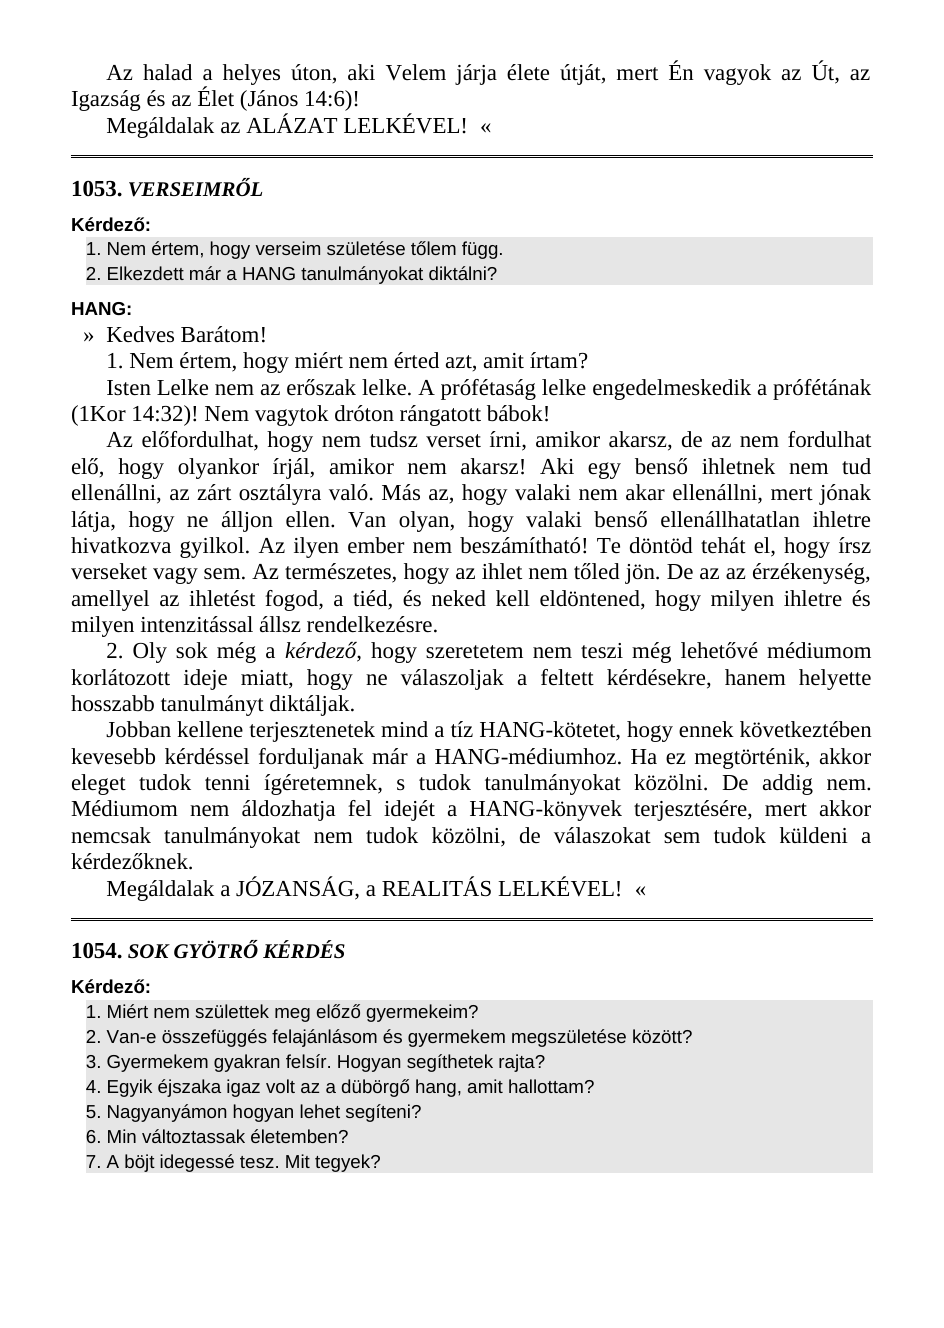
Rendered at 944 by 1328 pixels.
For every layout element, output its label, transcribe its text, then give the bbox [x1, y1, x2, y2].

text » Kedves Barátom! [71, 321, 873, 347]
text #1054. SOK GYÖTRŐ KÉRDÉS [71, 921, 873, 964]
text 2. Elkezdett már a HANG tanulmányokat diktálni? [86, 262, 873, 285]
text Isten Lelke nem az erőszak lelke. A prófétaság lelke engedelmeskedik a prófétának (1Kor 14:32)! Nem vagytok dróton rángatott bábok! [71, 374, 873, 427]
text 2. Van-e összefüggés felajánlásom és gyermekem megszületése között? [86, 1025, 873, 1048]
text 1. Miért nem születtek meg előző gyermekeim? [86, 1000, 873, 1023]
text HANG: [71, 297, 873, 319]
text Az halad a helyes úton, aki Velem járja élete útját, mert Én vagyok az Út, az Igazság és az Élet (János 14:6)! [71, 59, 873, 112]
text Megáldalak az ALÁZAT LELKÉVEL! « [71, 112, 873, 138]
text 5. Nagyanyámon hogyan lehet segíteni? [86, 1100, 873, 1123]
text Kérdező: [71, 213, 873, 235]
text Kérdező: [71, 976, 873, 998]
text Jobban kellene terjesztenetek mind a tíz HANG-kötetet, hogy ennek következtében kevesebb kérdéssel forduljanak már a HANG-médiumhoz. Ha ez megtörténik, akkor eleget tudok tenni ígéretemnek, s tudok tanulmányokat közölni. De addig nem. Médiumom nem áldozhatja fel idejét a HANG-könyvek terjesztésére, mert akkor nemcsak tanulmányokat nem tudok közölni, de válaszokat sem tudok küldeni a kérdezőknek. [71, 716, 873, 874]
text 4. Egyik éjszaka igaz volt az a dübörgő hang, amit hallottam? [86, 1075, 873, 1098]
text 7. A böjt idegessé tesz. Mit tegyek? [86, 1150, 873, 1173]
text Megáldalak a JÓZANSÁG, a REALITÁS LELKÉVEL! « [71, 874, 873, 901]
text 1. Nem értem, hogy miért nem érted azt, amit írtam? [71, 347, 873, 374]
text 1. Nem értem, hogy verseim születése tőlem függ. [86, 237, 873, 260]
text 2. Oly sok még a kérdező, hogy szeretetem nem teszi még lehetővé médiumom korlátozott ideje miatt, hogy ne válaszoljak a feltett kérdésekre, hanem helyette hosszabb tanulmányt diktáljak. [71, 637, 873, 716]
text #1053. VERSEIMRŐL [71, 158, 873, 201]
text 3. Gyermekem gyakran felsír. Hogyan segíthetek rajta? [86, 1050, 873, 1073]
text Az előfordulhat, hogy nem tudsz verset írni, amikor akarsz, de az nem fordulhat elő, hogy olyankor írjál, amikor nem akarsz! Aki egy benső ihletnek nem tud ellenállni, az zárt osztályra való. Más az, hogy valaki nem akar ellenállni, mert jónak látja, hogy ne álljon ellen. Van olyan, hogy valaki benső ellenállhatatlan ihletre hivatkozva gyilkol. Az ilyen ember nem beszámítható! Te döntöd tehát el, hogy írsz verseket vagy sem. Az természetes, hogy az ihlet nem tőled jön. De az az érzékenység, amellyel az ihletést fogod, a tiéd, és neked kell eldöntened, hogy milyen ihletre és milyen intenzitással állsz rendelkezésre. [71, 427, 873, 637]
text 6. Min változtassak életemben? [86, 1125, 873, 1148]
